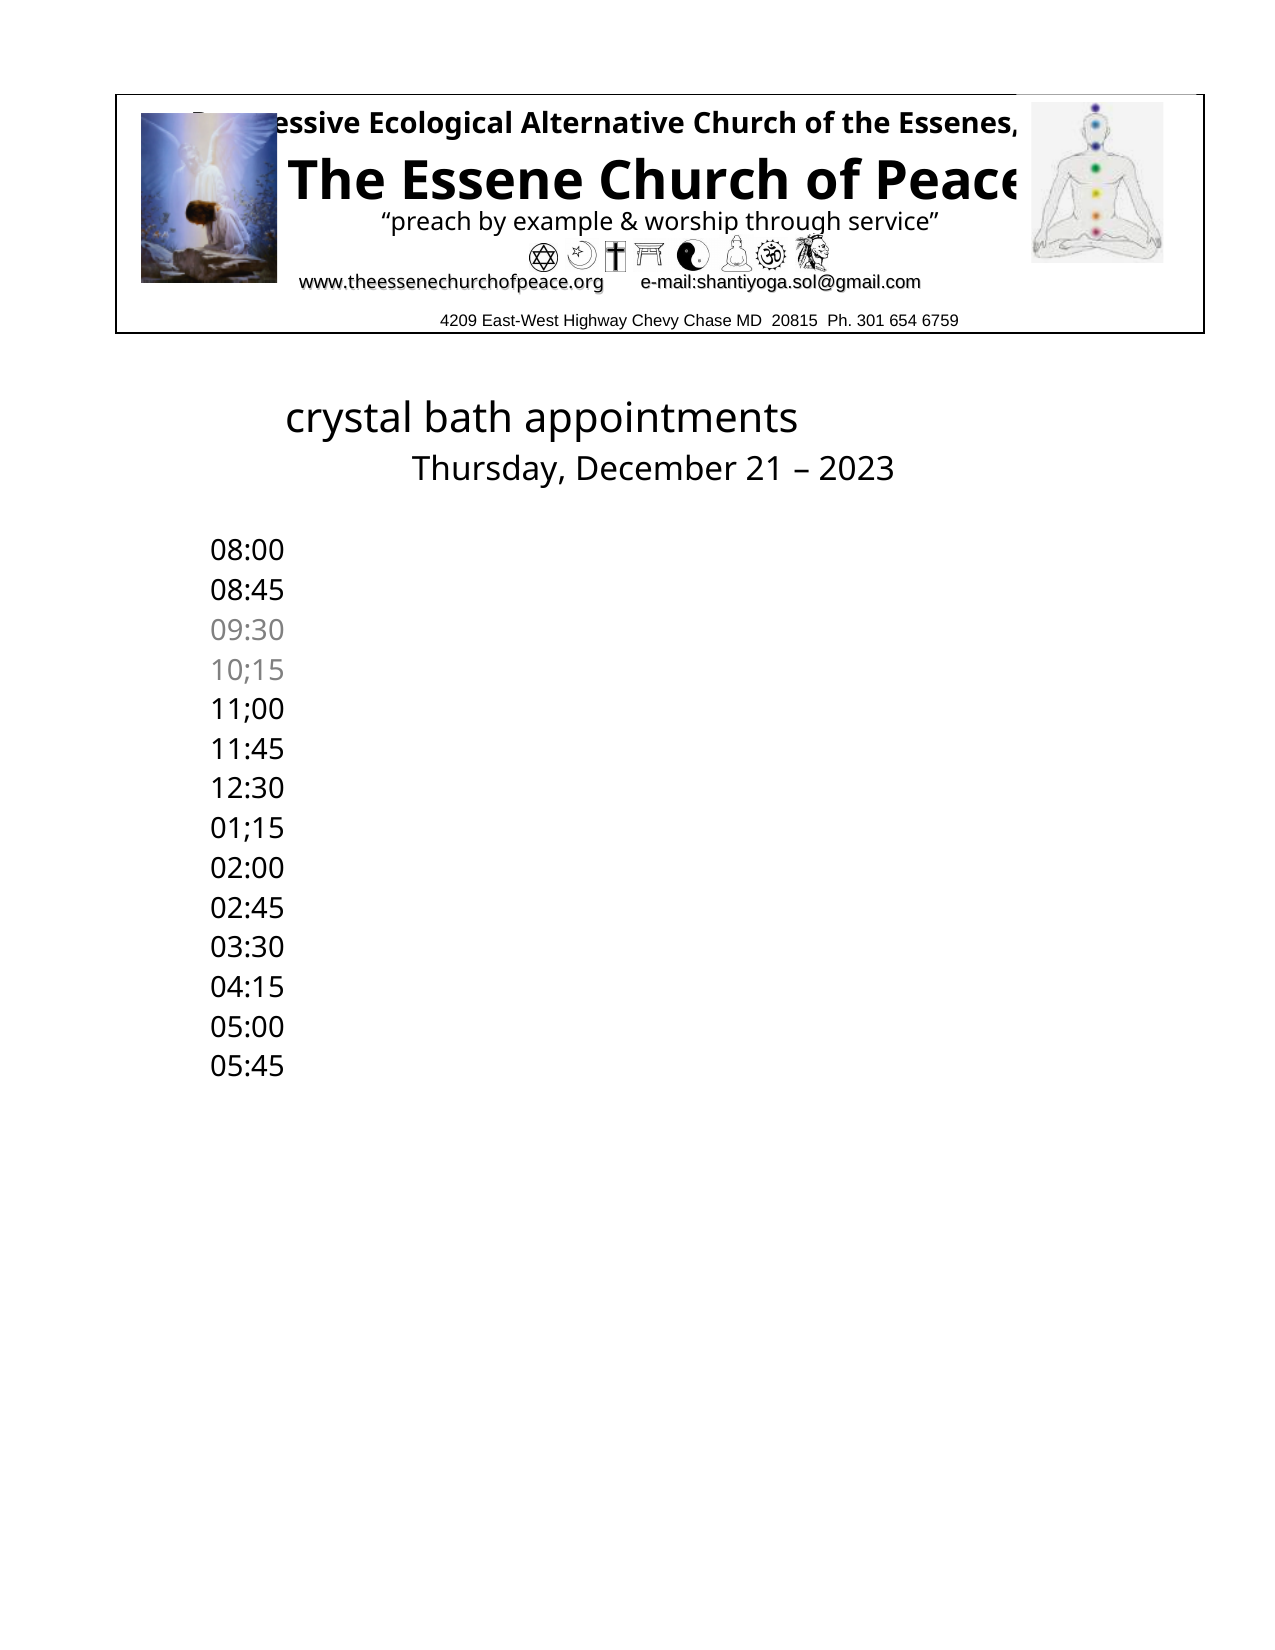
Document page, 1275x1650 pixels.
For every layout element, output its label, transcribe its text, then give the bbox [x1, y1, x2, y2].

text 11;00 [135, 688, 1140, 728]
text 02:00 [135, 847, 1140, 887]
text 04:15 [135, 966, 1140, 1006]
text Thursday, December 21 – 2023 [135, 444, 1140, 490]
picture [633, 234, 788, 272]
picture [795, 234, 829, 272]
text 02:45 [135, 887, 1140, 927]
picture [565, 238, 599, 272]
text 03:30 [135, 927, 1140, 966]
text 05:00 [135, 1006, 1140, 1046]
text 10;15 [135, 649, 1140, 688]
picture [605, 241, 626, 272]
text 05:45 [135, 1046, 1140, 1085]
text 01;15 [135, 807, 1140, 847]
text 08:45 [135, 569, 1140, 609]
text 08:00 [135, 530, 1140, 569]
picture [529, 243, 558, 272]
text 12:30 [135, 768, 1140, 807]
text 4209 East-West Highway Chevy Chase MD 20815 Ph. 301 654 6759 [135, 311, 1264, 330]
text crystal bath appointments [285, 388, 1264, 444]
text 09:30 [135, 609, 1140, 649]
text 11:45 [135, 728, 1140, 768]
